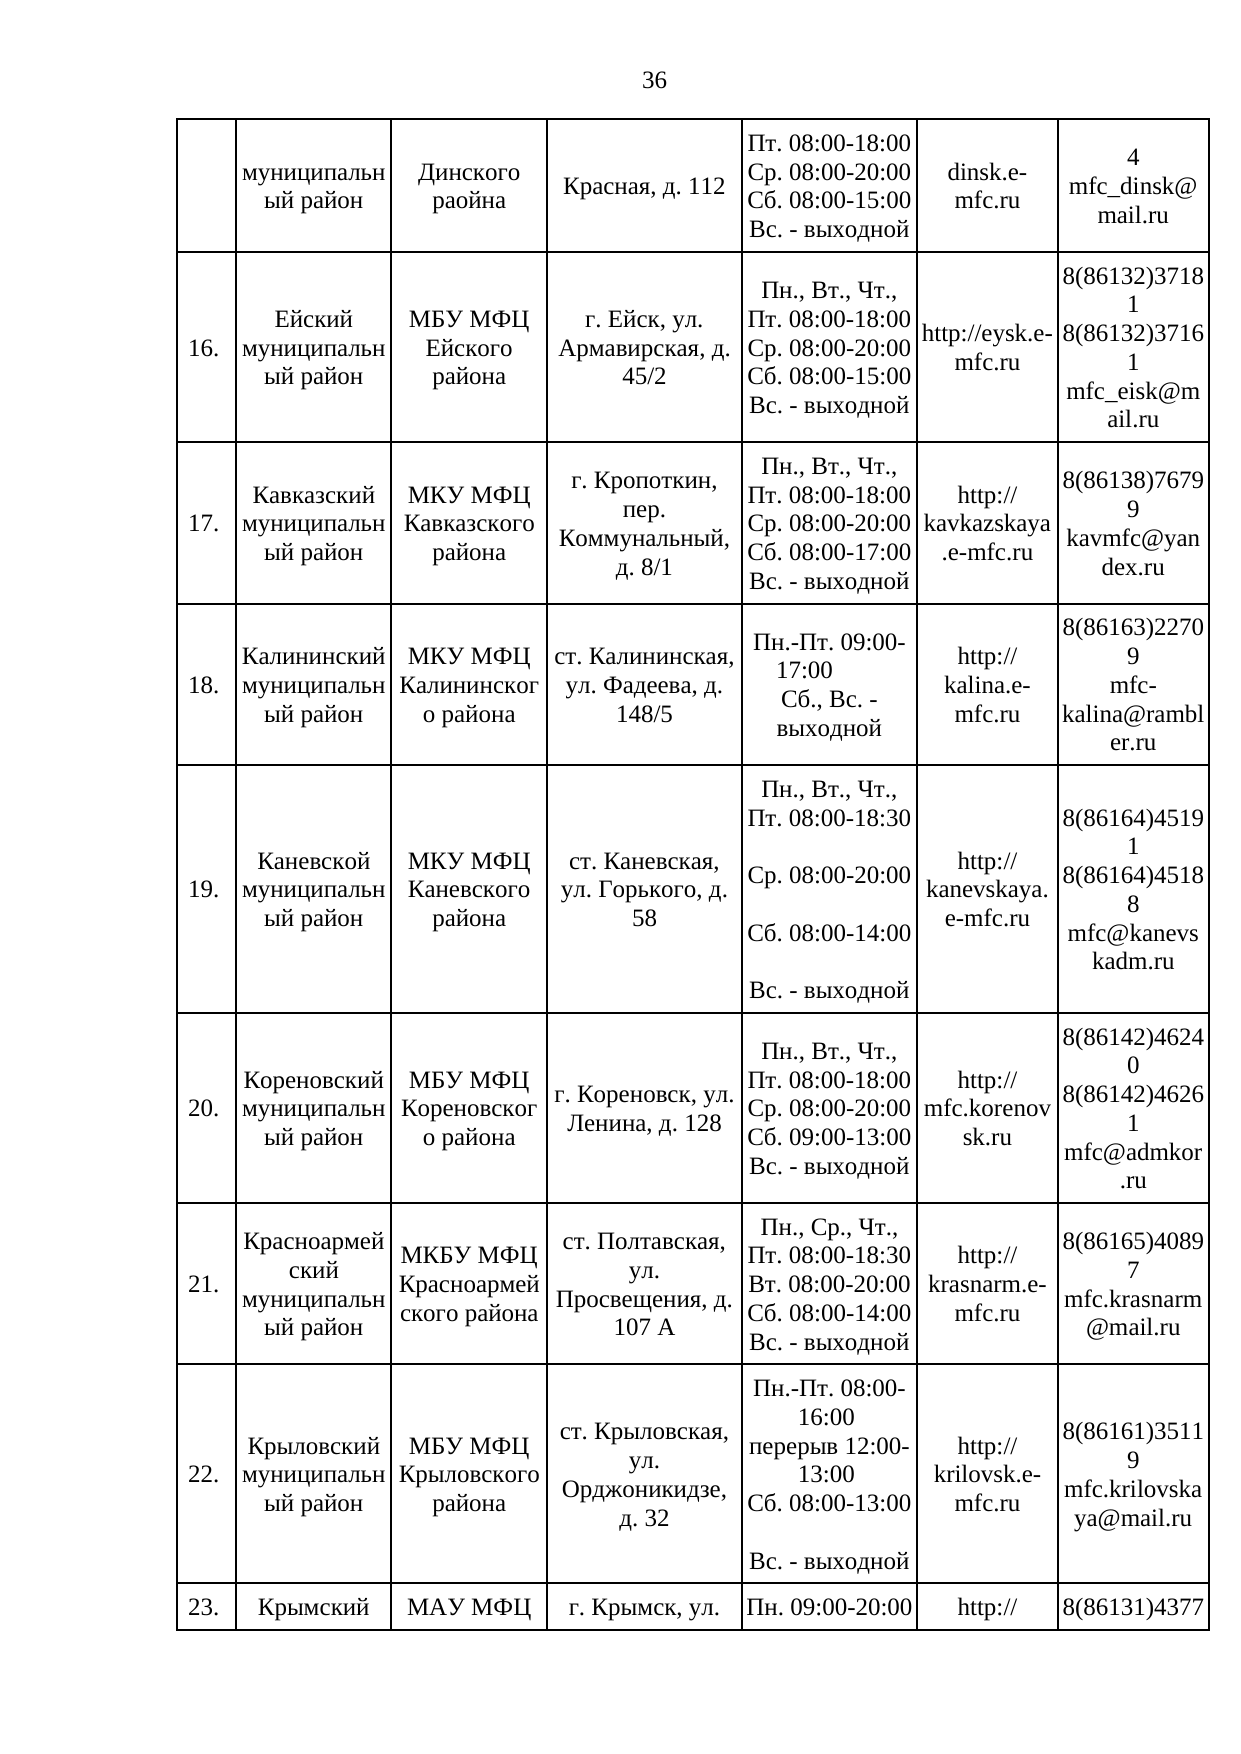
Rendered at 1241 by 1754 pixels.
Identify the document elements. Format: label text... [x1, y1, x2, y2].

table_cell [178, 766, 235, 1012]
table_cell Пн.-Пт. 09:00-17:00 Сб., Вс. - выходной [743, 605, 916, 764]
table_cell 8(86164)45191 8(86164)45188 mfc@kanevskadm.ru [1059, 766, 1208, 1012]
table_cell [178, 605, 235, 764]
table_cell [1059, 1584, 1208, 1629]
table_cell 8(86138)76799 kavmfc@yandex.ru [1059, 443, 1208, 602]
table_cell 8(86161)35119 mfc.krilovskaya@mail.ru [1059, 1365, 1208, 1582]
table_cell г. Кореновск, ул. Ленина, д. 128 [548, 1014, 741, 1202]
table_cell МКУ МФЦ Каневского района [392, 766, 546, 1012]
table_cell МБУ МФЦ Крыловского района [392, 1365, 546, 1582]
table_cell http://krasnarm.e-mfc.ru [918, 1204, 1057, 1363]
table_cell ст. Калининская, ул. Фадеева, д. 148/5 [548, 605, 741, 764]
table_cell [743, 1584, 916, 1629]
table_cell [548, 120, 741, 251]
table_cell Пн., Вт., Чт., Пт. 08:00-18:00 Ср. 08:00-20:00 Сб. 09:00-13:00 Вс. - выходной [743, 1014, 916, 1202]
table_cell http://kavkazskaya.e-mfc.ru [918, 443, 1057, 602]
table_cell Кореновский муниципальный район [237, 1014, 390, 1202]
table_cell 8(86142)46240 8(86142)46261 mfc@admkor.ru [1059, 1014, 1208, 1202]
table_cell http://krymskmfc.ru [918, 1584, 1057, 1629]
table_cell ст. Каневская, ул. Горького, д. 58 [548, 766, 741, 1012]
table_cell МБУ МФЦ Ейского района [392, 253, 546, 441]
table_cell МКУ МФЦ Калининского района [392, 605, 546, 764]
table_cell 8(86132)37181 8(86132)37161 mfc_eisk@mail.ru [1059, 253, 1208, 441]
table_cell ст. Крыловская, ул. Орджоникидзе, д. 32 [548, 1365, 741, 1582]
table_cell Крыловский муниципальный район [237, 1365, 390, 1582]
table_cell http://kalina.e-mfc.ru [918, 605, 1057, 764]
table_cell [743, 120, 916, 251]
table_cell [178, 1204, 235, 1363]
table_cell МБУ МФЦ Кореновского района [392, 1014, 546, 1202]
table_cell [178, 253, 235, 441]
table_cell г. Кропоткин, пер. Коммунальный, д. 8/1 [548, 443, 741, 602]
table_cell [237, 1584, 390, 1629]
table_cell Пн., Вт., Чт., Пт. 08:00-18:00 Ср. 08:00-20:00 Сб. 08:00-15:00 Вс. - выходной [743, 253, 916, 441]
table_cell МКБУ МФЦ Красноармейского района [392, 1204, 546, 1363]
table_cell Пн.-Пт. 08:00-16:00 перерыв 12:00-13:00 Сб. 08:00-13:00 Вс. - выходной [743, 1365, 916, 1582]
table_cell Каневской муниципальный район [237, 766, 390, 1012]
table_cell Пн., Ср., Чт., Пт. 08:00-18:30 Вт. 08:00-20:00 Сб. 08:00-14:00 Вс. - выходной [743, 1204, 916, 1363]
table_cell Кавказский муниципальный район [237, 443, 390, 602]
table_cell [392, 1584, 546, 1629]
table_cell [178, 1365, 235, 1582]
table_cell 8(86163)22709 mfc-kalina@rambler.ru [1059, 605, 1208, 764]
table_cell [178, 1584, 235, 1629]
table_cell http://krilovsk.e-mfc.ru [918, 1365, 1057, 1582]
table_cell http://kanevskaya.e-mfc.ru [918, 766, 1057, 1012]
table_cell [237, 120, 390, 251]
table_cell Калининский муниципальный район [237, 605, 390, 764]
table_cell Пн., Вт., Чт., Пт. 08:00-18:30 Ср. 08:00-20:00 Сб. 08:00-14:00 Вс. - выходной [743, 766, 916, 1012]
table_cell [392, 120, 546, 251]
table_cell http://mfc.korenovsk.ru [918, 1014, 1057, 1202]
table_cell Ейский муниципальный район [237, 253, 390, 441]
table_cell [178, 443, 235, 602]
table_cell г. Ейск, ул. Армавирская, д. 45/2 [548, 253, 741, 441]
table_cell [548, 1584, 741, 1629]
table_cell ст. Полтавская, ул. Просвещения, д. 107 А [548, 1204, 741, 1363]
table_cell http://eysk.e-mfc.ru [918, 253, 1057, 441]
table_cell 8(86165)40897 mfc.krasnarm@mail.ru [1059, 1204, 1208, 1363]
table_cell Красноармейский муниципальный район [237, 1204, 390, 1363]
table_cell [918, 120, 1057, 251]
table_cell Пн., Вт., Чт., Пт. 08:00-18:00 Ср. 08:00-20:00 Сб. 08:00-17:00 Вс. - выходной [743, 443, 916, 602]
table_cell МКУ МФЦ Кавказского района [392, 443, 546, 602]
table_cell [178, 1014, 235, 1202]
table_cell [178, 120, 235, 251]
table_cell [1059, 120, 1208, 251]
